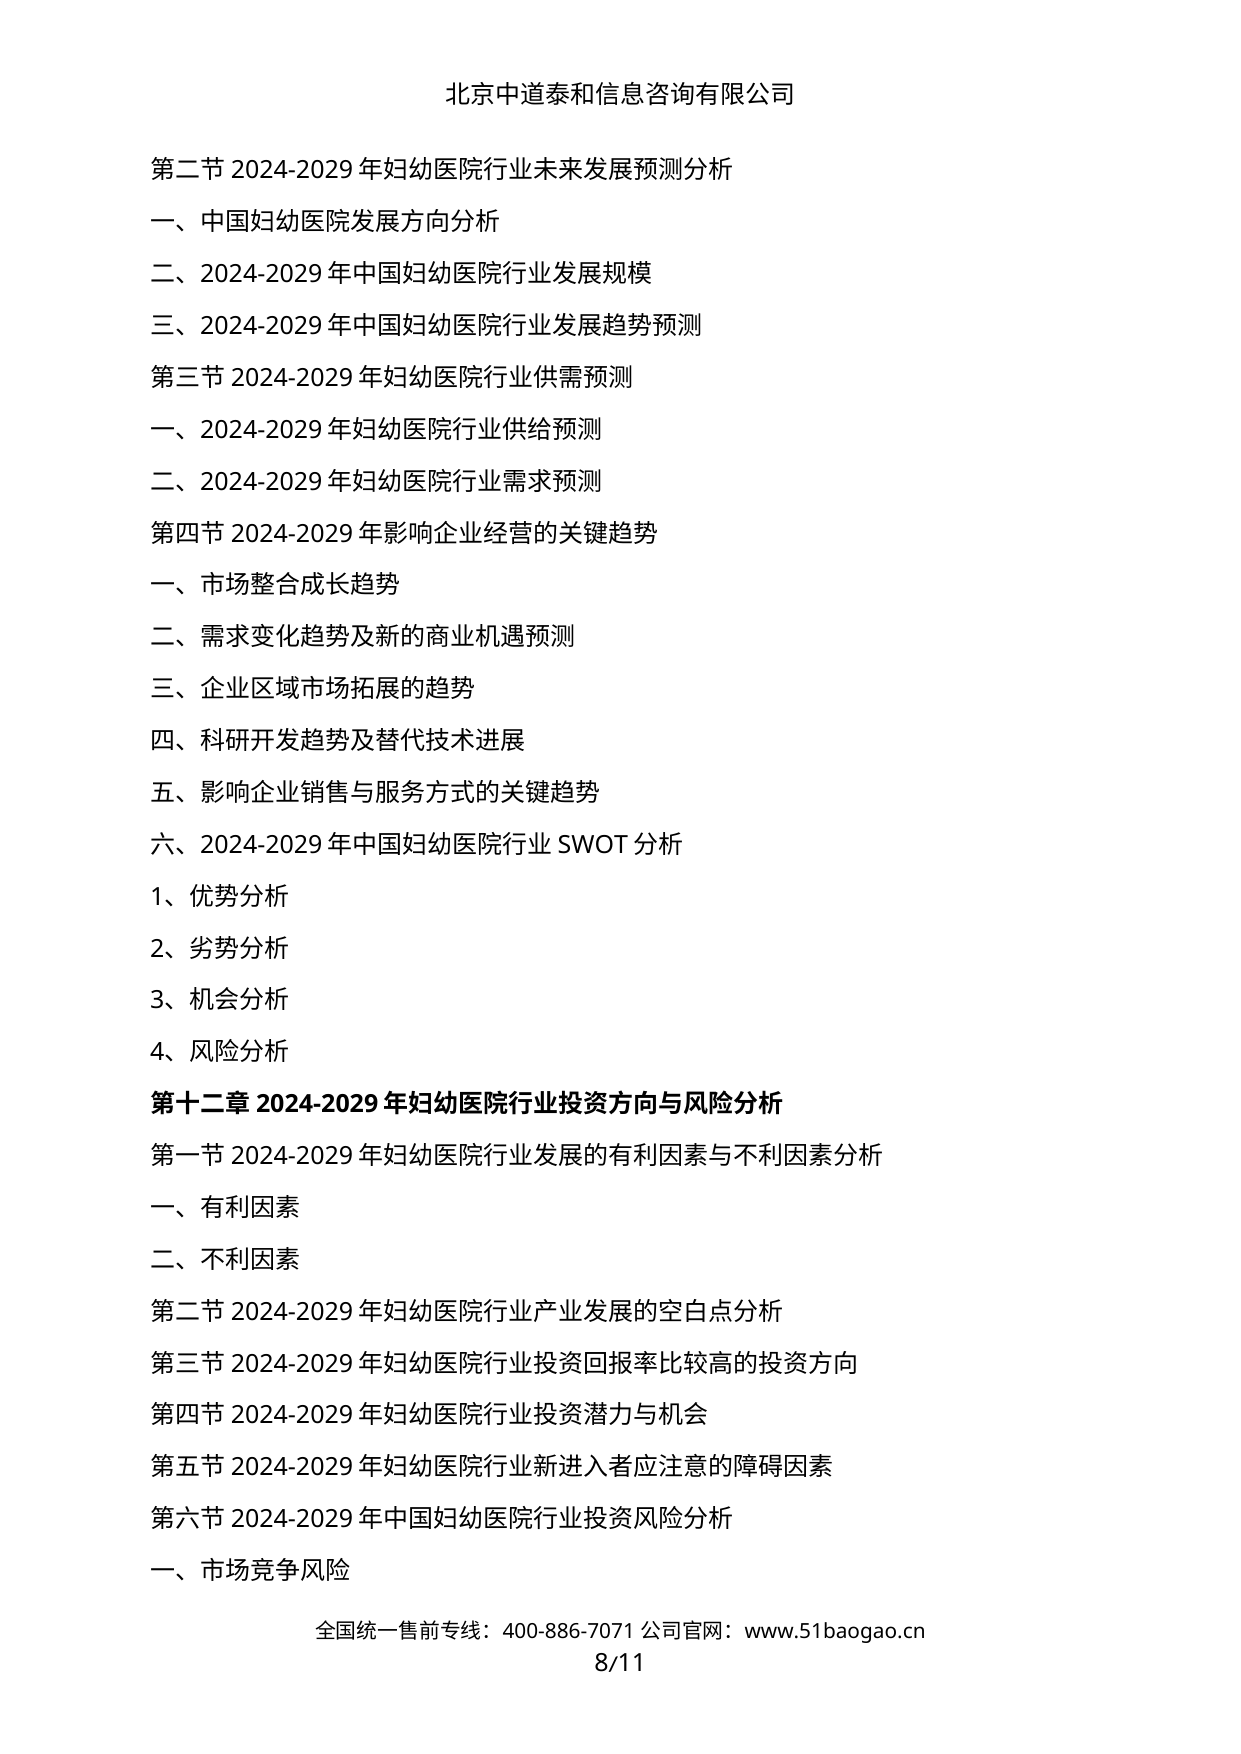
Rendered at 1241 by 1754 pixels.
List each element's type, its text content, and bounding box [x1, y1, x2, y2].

text 一、市场竞争风险 [150, 1551, 1090, 1587]
text 第六节 2024-2029年中国妇幼医院行业投资风险分析 [150, 1499, 1090, 1535]
text 二、2024-2029年中国妇幼医院行业发展规模 [150, 254, 1090, 290]
text 1、优势分析 [150, 876, 1090, 912]
text 一、中国妇幼医院发展方向分析 [150, 202, 1090, 238]
text 3、机会分析 [150, 980, 1090, 1016]
text 二、需求变化趋势及新的商业机遇预测 [150, 617, 1090, 653]
text 第四节 2024-2029年妇幼医院行业投资潜力与机会 [150, 1395, 1090, 1431]
text 第十二章 2024-2029年妇幼医院行业投资方向与风险分析 [150, 1084, 1090, 1120]
text 二、不利因素 [150, 1239, 1090, 1276]
text 第二节 2024-2029年妇幼医院行业未来发展预测分析 [150, 150, 1090, 186]
text 三、企业区域市场拓展的趋势 [150, 669, 1090, 705]
text 第四节 2024-2029年影响企业经营的关键趋势 [150, 513, 1090, 549]
text 二、2024-2029年妇幼医院行业需求预测 [150, 461, 1090, 497]
text 六、2024-2029年中国妇幼医院行业SWOT分析 [150, 824, 1090, 861]
text 一、2024-2029年妇幼医院行业供给预测 [150, 409, 1090, 446]
text 三、2024-2029年中国妇幼医院行业发展趋势预测 [150, 306, 1090, 342]
text 4、风险分析 [150, 1032, 1090, 1068]
text 第三节 2024-2029年妇幼医院行业供需预测 [150, 357, 1090, 394]
text 2、劣势分析 [150, 928, 1090, 964]
text 四、科研开发趋势及替代技术进展 [150, 721, 1090, 757]
text 一、市场整合成长趋势 [150, 565, 1090, 601]
text 五、影响企业销售与服务方式的关键趋势 [150, 772, 1090, 809]
text 第二节 2024-2029年妇幼医院行业产业发展的空白点分析 [150, 1291, 1090, 1327]
text 第一节 2024-2029年妇幼医院行业发展的有利因素与不利因素分析 [150, 1136, 1090, 1172]
text 一、有利因素 [150, 1187, 1090, 1224]
text 第三节 2024-2029年妇幼医院行业投资回报率比较高的投资方向 [150, 1343, 1090, 1379]
text 第五节 2024-2029年妇幼医院行业新进入者应注意的障碍因素 [150, 1447, 1090, 1483]
